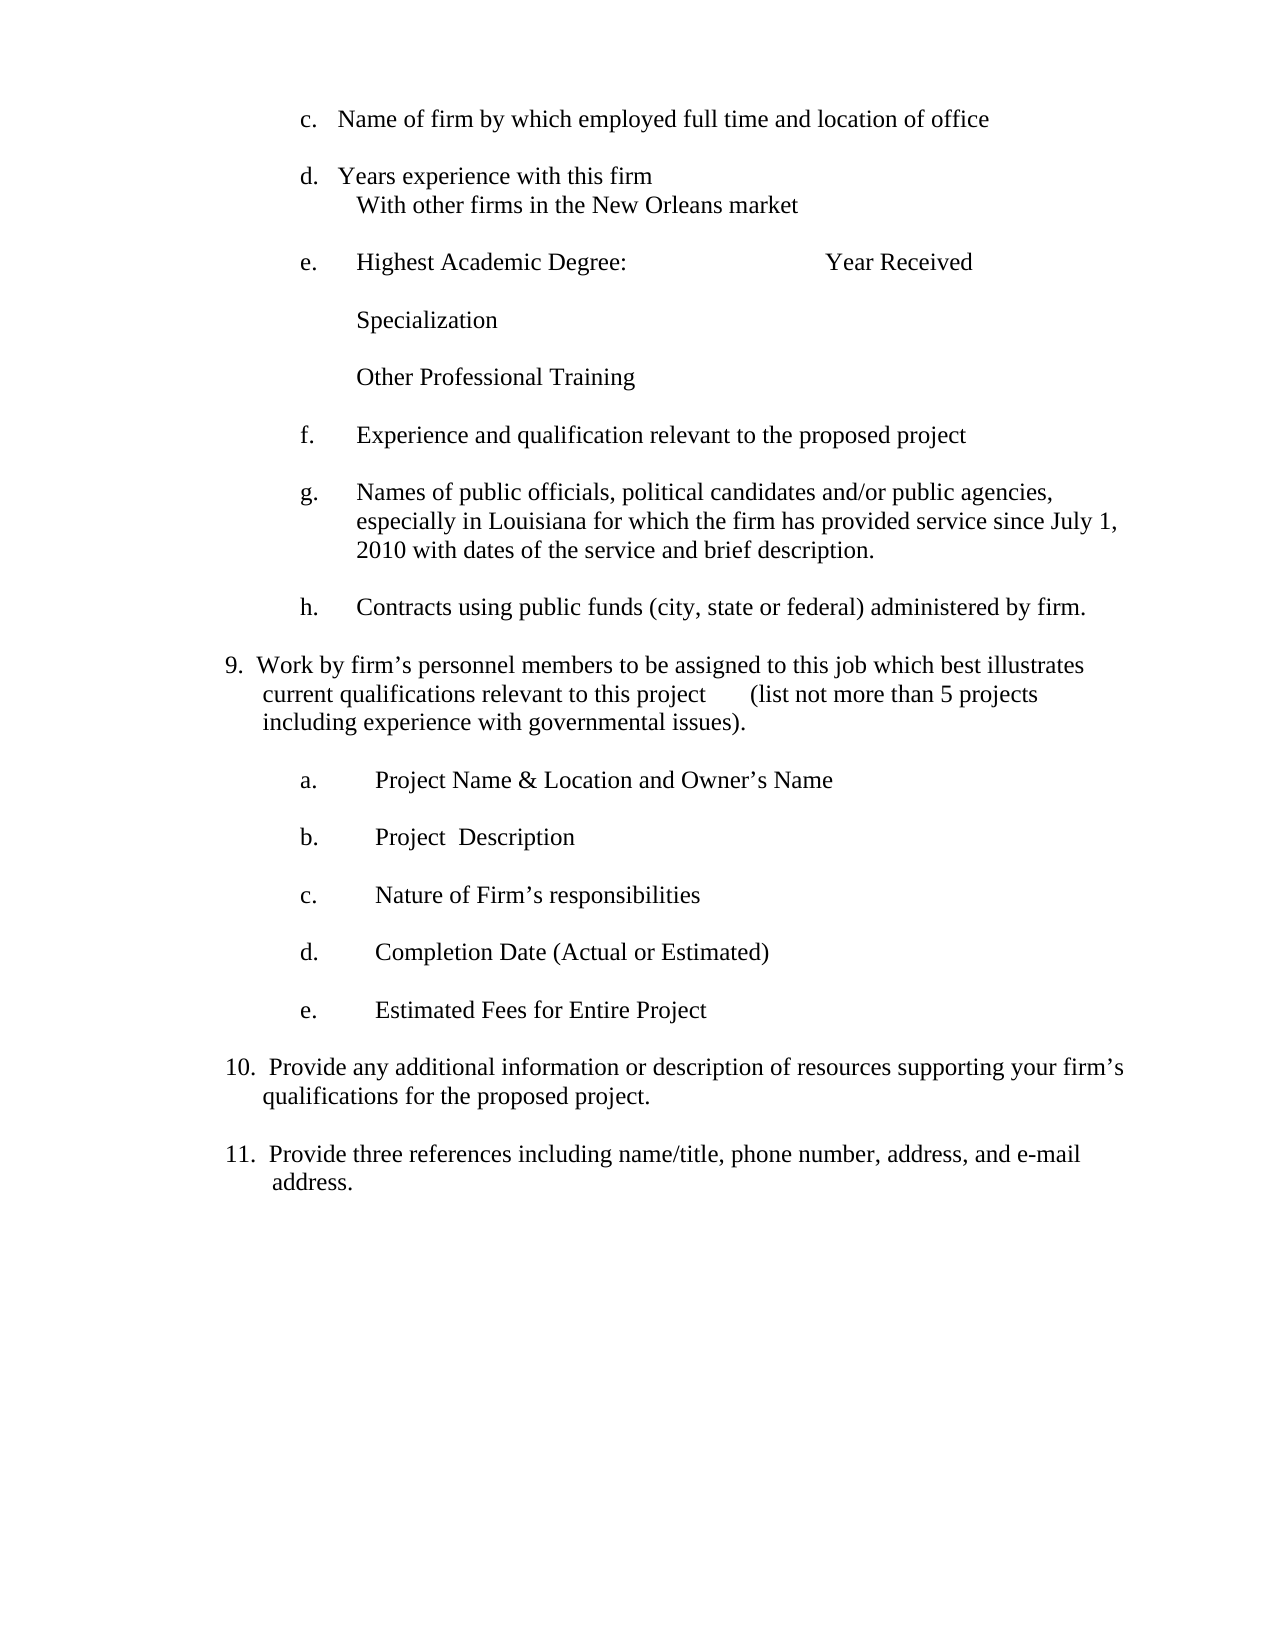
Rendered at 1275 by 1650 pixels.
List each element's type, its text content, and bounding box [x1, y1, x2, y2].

list Names of public officials, political candidates and/or public agencies, especially in Louisiana for which the firm has provided service since July 1, 2010 with dates of the service and brief description. [300, 477, 1125, 564]
text e. Highest Academic Degree: Year Received [300, 247, 1125, 276]
text Specialization [300, 305, 1125, 334]
text Other Professional Training [300, 362, 1125, 391]
list Contracts using public funds (city, state or federal) administered by firm. [300, 592, 1125, 621]
text f. Experience and qualification relevant to the proposed project [300, 420, 1125, 449]
list Project Description [300, 822, 1125, 851]
list Nature of Firm’s responsibilities [300, 880, 1125, 909]
list Name of firm by which employed full time and location of office [300, 104, 1125, 132]
list Project Name & Location and Owner’s Name [300, 765, 1125, 794]
list Estimated Fees for Entire Project [300, 995, 1125, 1024]
text 9. Work by firm’s personnel members to be assigned to this job which best illustrates current qualifications relevant to this project (list not more than 5 projects including experience with governmental issues). [225, 650, 1125, 736]
text 11. Provide three references including name/title, phone number, address, and e-mail address. [225, 1139, 1125, 1196]
text 10. Provide any additional information or description of resources supporting your firm’s qualifications for the proposed project. [225, 1052, 1125, 1110]
list Years experience with this firm [300, 161, 1125, 190]
list Completion Date (Actual or Estimated) [300, 937, 1125, 966]
text With other firms in the market [356, 190, 1125, 219]
